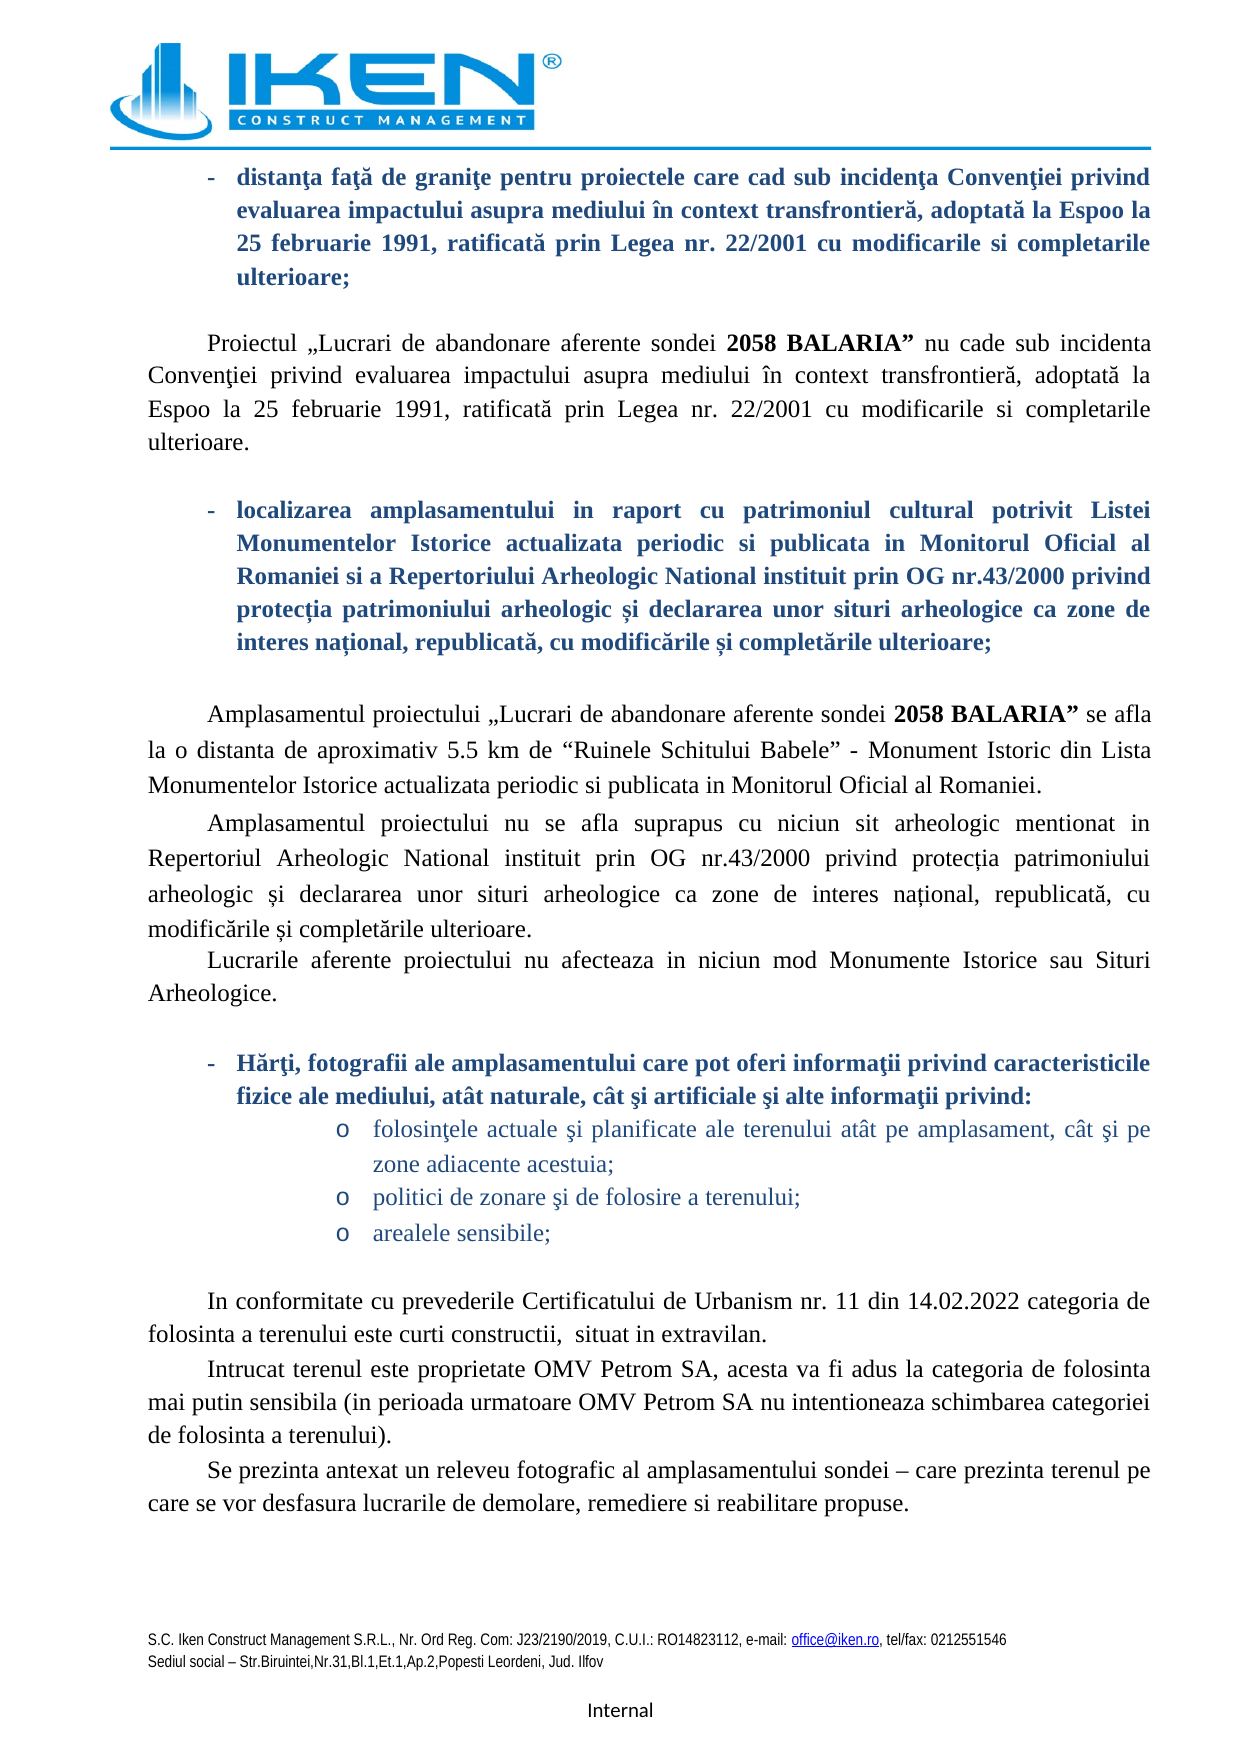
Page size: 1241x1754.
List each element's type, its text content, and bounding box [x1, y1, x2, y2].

text Lucrarile aferente proiectului nu afecteaza in niciun mod Monumente Istorice sau Situri Arheologice. [148, 945, 1152, 1007]
text In conformitate cu prevederile Certificatului de Urbanism nr. 11 din 14.02.2022 categoria de folosinta a terenului este curti constructii, situat in extravilan. [148, 1286, 1152, 1348]
list politici de zonare şi de folosire a terenului; [335, 1182, 1152, 1213]
text Intrucat terenul este proprietate OMV Petrom SA, acesta va fi adus la categoria de folosinta mai putin sensibila (in perioada urmatoare OMV Petrom SA nu intentioneaza schimbarea categoriei de folosinta a terenului). [148, 1354, 1152, 1449]
text Amplasamentul proiectului „Lucrari de abandonare aferente sondei 2058 BALARIA” se afla la o distanta de aproximativ 5.5 km de “Ruinele Schitului Babele” - Monument Istoric din Lista Monumentelor Istorice actualizata periodic si publicata in Monitorul Oficial al Romaniei. [148, 693, 1152, 799]
list Hărţi, fotografii ale amplasamentului care pot oferi informaţii privind caracteristicile fizice ale mediului, atât naturale, cât şi artificiale şi alte informaţii privind: [207, 1048, 1152, 1110]
list distanţa faţă de graniţe pentru proiectele care cad sub incidenţa Convenţiei privind evaluarea impactului asupra mediului în context transfrontieră, adoptată la Espoo la 25 februarie 1991, ratificată prin Legea nr. 22/2001 cu modificarile si completarile ulterioare; [207, 162, 1152, 290]
list localizarea amplasamentului in raport cu patrimoniul cultural potrivit Listei Monumentelor Istorice actualizata periodic si publicata in Monitorul Oficial al Romaniei si a Repertoriului Arheologic National instituit prin OG nr.43/2000 privind protecția patrimoniului arheologic și declararea unor situri arheologice ca zone de interes național, republicată, cu modificările și completările ulterioare; [207, 495, 1152, 656]
picture [110, 43, 1152, 150]
list folosinţele actuale şi planificate ale terenului atât pe amplasament, cât şi pe zone adiacente acestuia; [335, 1114, 1152, 1178]
text Amplasamentul proiectului nu se afla suprapus cu niciun sit arheologic mentionat in Repertoriul Arheologic National instituit prin OG nr.43/2000 privind protecția patrimoniului arheologic și declararea unor situri arheologice ca zone de interes național, republicată, cu modificările și completările ulterioare. [148, 801, 1152, 943]
text Proiectul „Lucrari de abandonare aferente sondei 2058 BALARIA” nu cade sub incidenta Convenţiei privind evaluarea impactului asupra mediului în context transfrontieră, adoptată la Espoo la 25 februarie 1991, ratificată prin Legea nr. 22/2001 cu modificarile si completarile ulterioare. [148, 328, 1152, 455]
list arealele sensibile; [335, 1218, 1152, 1249]
text Se prezinta antexat un releveu fotografic al amplasamentului sondei – care prezinta terenul pe care se vor desfasura lucrarile de demolare, remediere si reabilitare propuse. [148, 1456, 1152, 1517]
